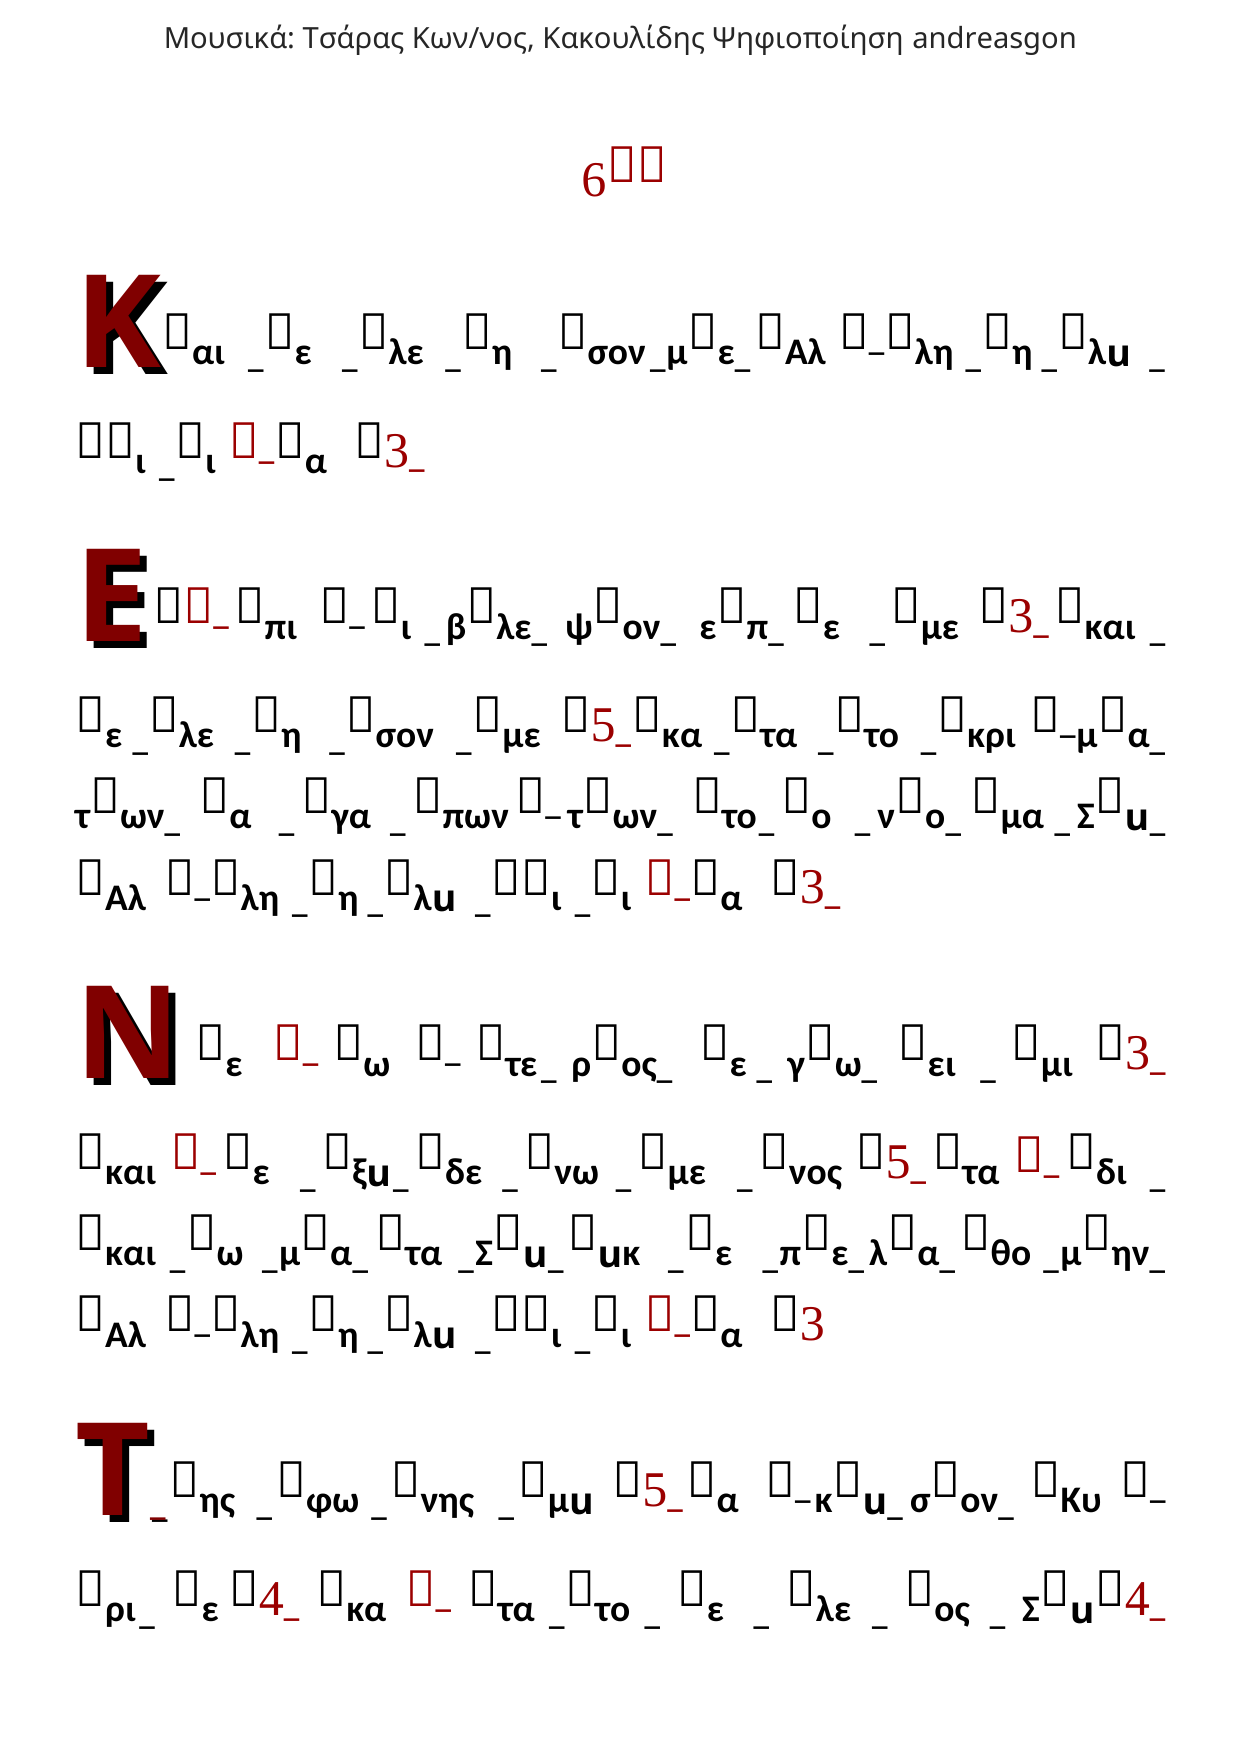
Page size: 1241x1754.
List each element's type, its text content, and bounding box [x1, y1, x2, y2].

text Ε _ πι_ ι_ βλε_ ψον_ επ_ ε_ με_ και_ ε_ λε_ η_ σον_ με_ κα_ τα_ το_ κρι_ μα_ των_ α_ γα_ πων_ των_ το_ ο_ νο_ μα_ Σu_ Αλ_ λη_ η_ λu_ ι_ ι_ α_ [75, 486, 1165, 923]
text Κ αι_ ε_ λε_ η_ σον_ με_ Αλ_.λη_ η_ λu_ ι_ ι_ α_ [75, 211, 1165, 486]
text   [75, 75, 1165, 211]
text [75, 1359, 1165, 1634]
text Ν ε_ ω_ τε_ ρος_ ε_ γω_ ει_ μι_ και_ ε_ ξu_ δε_ νω_ με_ νος_ τα_ δι_ και_ ω_ μα_ τα_ Σu_ uκ_ ε_ πε_ λα_ θο_ μην_ Αλ_ λη_ η_ λu_ ι_ ι_ α [75, 923, 1165, 1359]
